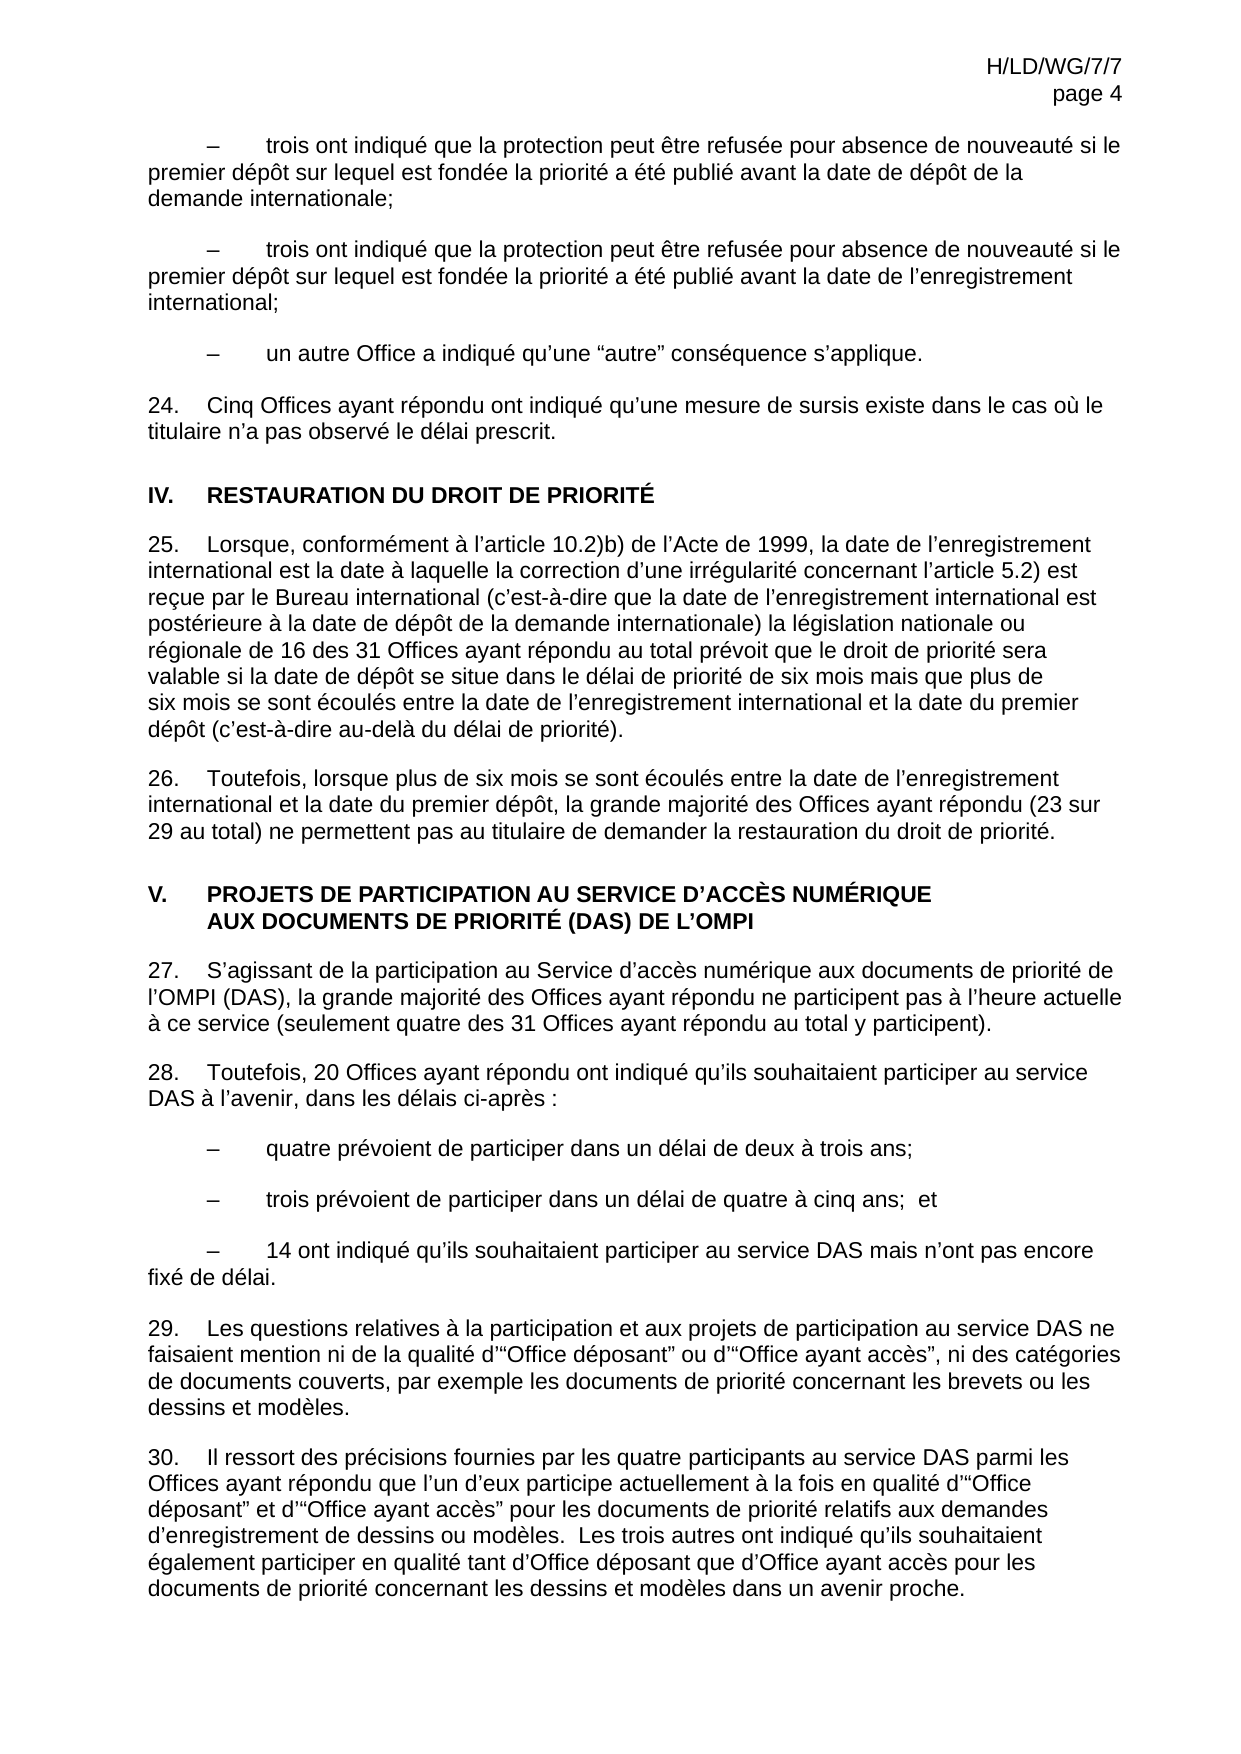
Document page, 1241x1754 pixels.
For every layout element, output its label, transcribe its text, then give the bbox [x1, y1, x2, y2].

text Toutefois, lorsque plus de six mois se sont écoulés entre la date de l’enregistrement international et la date du premier dépôt, la grande majorité des Offices ayant répondu (23 sur 29 au total) ne permettent pas au titulaire de demander la restauration du droit de priorité. [148, 765, 1122, 844]
list un autre Office a indiqué qu’une “autre” conséquence s’applique. [148, 340, 1122, 367]
text Les questions relatives à la participation et aux projets de participation au service DAS ne faisaient mention ni de la qualité d’“Office déposant” ou d’“Office ayant accès”, ni des catégories de documents couverts, par exemple les documents de priorité concernant les brevets ou les dessins et modèles. [148, 1315, 1122, 1421]
list trois ont indiqué que la protection peut être refusée pour absence de nouveauté si le premier dépôt sur lequel est fondée la priorité a été publié avant la date de l’enregistrement international; [148, 236, 1122, 315]
list 14 ont indiqué qu’ils souhaitaient participer au service DAS mais n’ont pas encore fixé de délai. [148, 1237, 1122, 1290]
subtitle V. PROJETS DE PARTICIPATION AU SERVICE D’ACCÈS NUMÉRIQUE AUX DOCUMENTS DE PRIORITÉ (DAS) DE L’OMPI [148, 881, 1122, 934]
text Il ressort des précisions fournies par les quatre participants au service DAS parmi les Offices ayant répondu que l’un d’eux participe actuellement à la fois en qualité d’“Office déposant” et d’“Office ayant accès” pour les documents de priorité relatifs aux demandes d’enregistrement de dessins ou modèles. Les trois autres ont indiqué qu’ils souhaitaient également participer en qualité tant d’Office déposant que d’Office ayant accès pour les documents de priorité concernant les dessins et modèles dans un avenir proche. [148, 1443, 1122, 1602]
text Toutefois, 20 Offices ayant répondu ont indiqué qu’ils souhaitaient participer au service DAS à l’avenir, dans les délais ci-après : [148, 1059, 1122, 1112]
text S’agissant de la participation au Service d’accès numérique aux documents de priorité de l’OMPI (DAS), la grande majorité des Offices ayant répondu ne participent pas à l’heure actuelle à ce service (seulement quatre des 31 Offices ayant répondu au total y participent). [148, 957, 1122, 1036]
list trois ont indiqué que la protection peut être refusée pour absence de nouveauté si le premier dépôt sur lequel est fondée la priorité a été publié avant la date de dépôt de la demande internationale; [148, 132, 1122, 211]
subtitle IV. RESTAURATION DU DROIT DE PRIORITÉ [148, 482, 1122, 508]
text Cinq Offices ayant répondu ont indiqué qu’une mesure de sursis existe dans le cas où le titulaire n’a pas observé le délai prescrit. [148, 392, 1122, 444]
list quatre prévoient de participer dans un délai de deux à trois ans; [148, 1135, 1122, 1161]
text Lorsque, conformément à l’article 10.2)b) de l’Acte de 1999, la date de l’enregistrement international est la date à laquelle la correction d’une irrégularité concernant l’article 5.2) est reçue par le Bureau international (c’est-à-dire que la date de l’enregistrement international est postérieure à la date de dépôt de la demande internationale) la législation nationale ou régionale de 16 des 31 Offices ayant répondu au total prévoit que le droit de priorité sera valable si la date de dépôt se situe dans le délai de priorité de six mois mais que plus de six mois se sont écoulés entre la date de l’enregistrement international et la date du premier dépôt (c’est-à-dire au-delà du délai de priorité). [148, 531, 1122, 742]
list trois prévoient de participer dans un délai de quatre à cinq ans; et [148, 1186, 1122, 1212]
